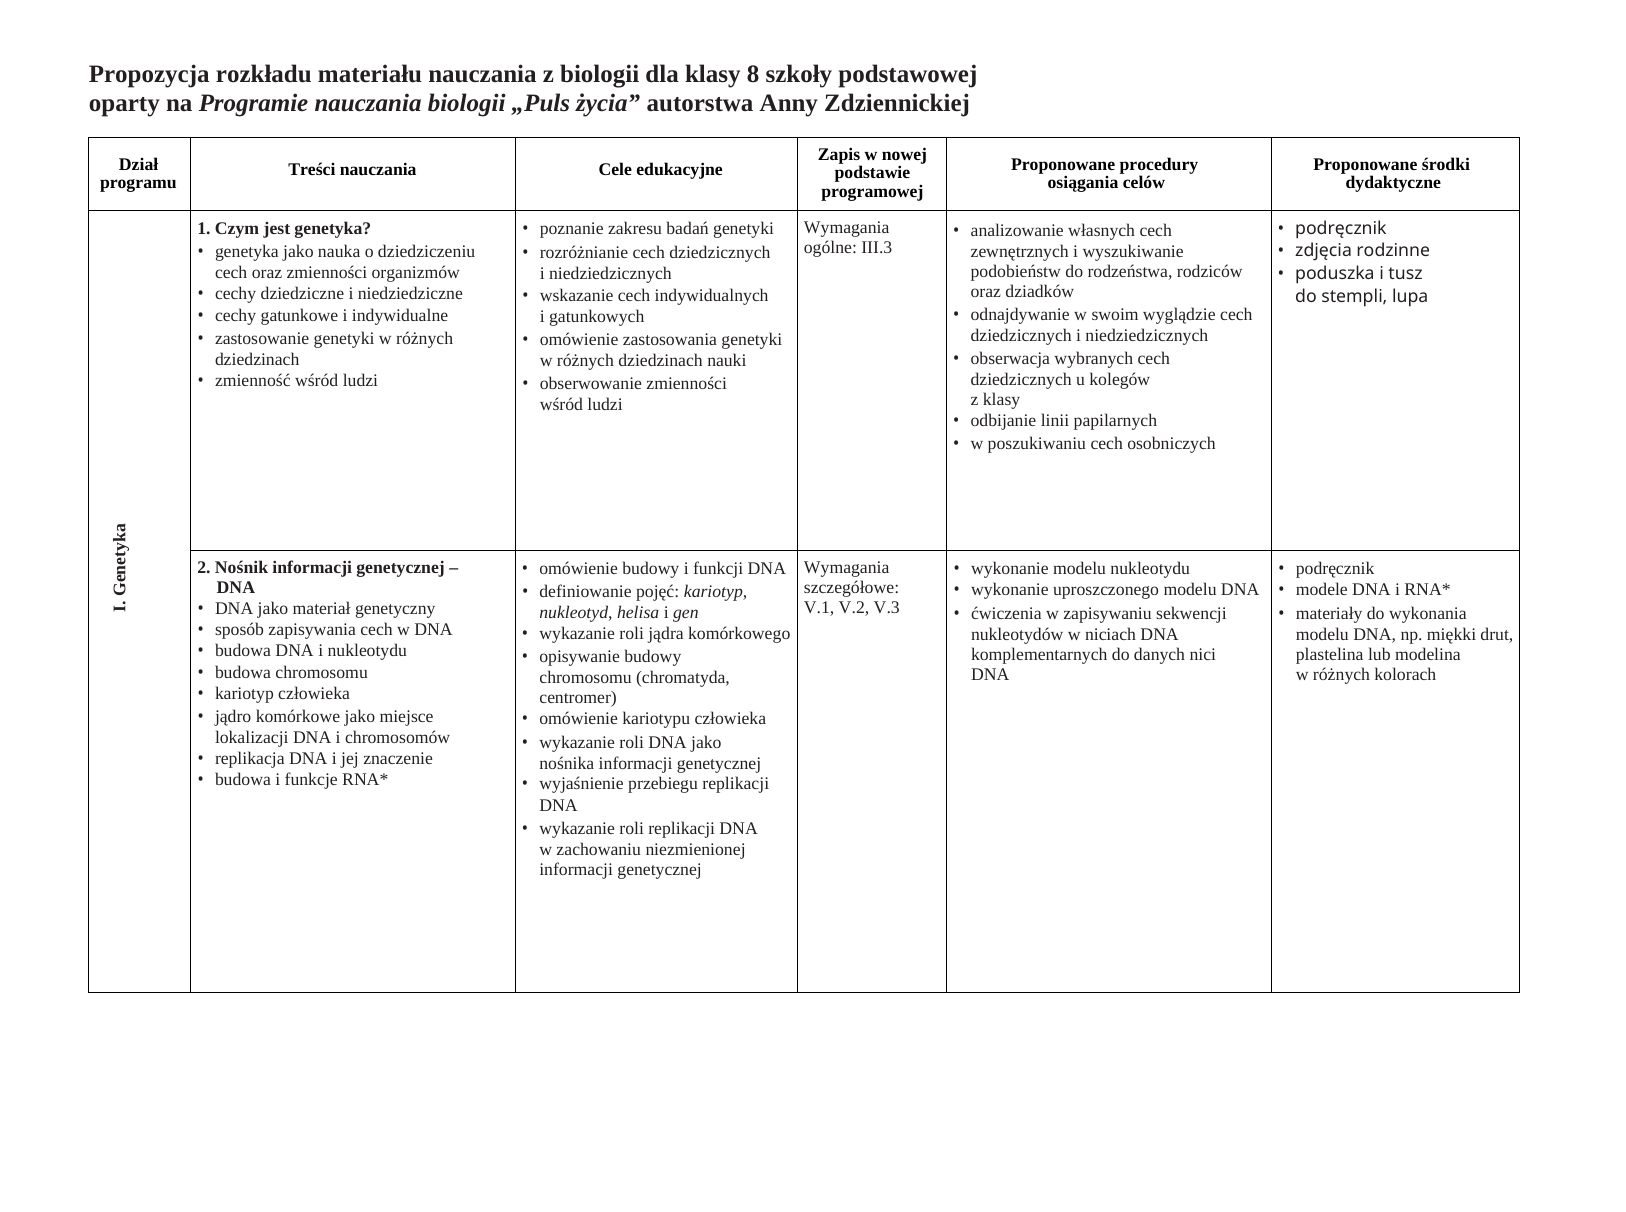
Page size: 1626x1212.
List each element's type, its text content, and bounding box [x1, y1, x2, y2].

table_header Proponowane procedury osiągania celów [947, 138, 1271, 210]
table_cell 1. Czym jest genetyka? genetyka jako nauka o dziedziczeniu cech oraz zmienności organizmów cechy dziedziczne i niedziedziczne cechy gatunkowe i indywidualne zastosowanie genetyki w różnych dziedzinach zmienność wśród ludzi [191, 211, 515, 550]
table_cell Wymagania szczegółowe: V.1, V.2, V.3 [798, 551, 946, 992]
table_cell omówienie budowy i funkcji DNA definiowanie pojęć: kariotyp, nukleotyd, helisa i gen wykazanie roli jądra komórkowego opisywanie budowy chromosomu (chromatyda, centromer) omówienie kariotypu człowieka wykazanie roli DNA jako nośnika informacji genetycznej wyjaśnienie przebiegu replikacji DNA wykazanie roli replikacji DNA w zachowaniu niezmienionej informacji genetycznej [516, 551, 797, 992]
table_cell Wymagania ogólne: III.3 [798, 211, 946, 550]
table_header Dział programu [89, 138, 190, 210]
table_header Treści nauczania [191, 138, 515, 210]
table_header Cele edukacyjne [516, 138, 797, 210]
text Propozycja rozkładu materiału nauczania z biologii dla klasy 8 szkoły podstawowej oparty na Programie nauczania biologii „Puls życia” autorstwa Anny Zdziennickiej [970, 59, 1536, 117]
table_cell podręcznik zdjęcia rodzinne poduszka i tusz do stempli, lupa [1272, 211, 1519, 550]
table_cell analizowanie własnych cech zewnętrznych i wyszukiwanie podobieństw do rodzeństwa, rodziców oraz dziadków odnajdywanie w swoim wyglądzie cech dziedzicznych i niedziedzicznych obserwacja wybranych cech dziedzicznych u kolegów z klasy odbijanie linii papilarnych w poszukiwaniu cech osobniczych [947, 211, 1271, 550]
table_header Zapis w nowej podstawie programowej [798, 138, 946, 210]
table_header Proponowane środki dydaktyczne [1272, 138, 1519, 210]
table_cell 2. Nośnik informacji genetycznej – DNA DNA jako materiał genetyczny sposób zapisywania cech w DNA budowa DNA i nukleotydu budowa chromosomu kariotyp człowieka jądro komórkowe jako miejsce lokalizacji DNA i chromosomów replikacja DNA i jej znaczenie budowa i funkcje RNA* [191, 551, 515, 992]
table_cell poznanie zakresu badań genetyki rozróżnianie cech dziedzicznych i niedziedzicznych wskazanie cech indywidualnych i gatunkowych omówienie zastosowania genetyki w różnych dziedzinach nauki obserwowanie zmienności wśród ludzi [516, 211, 797, 550]
table_cell I. Genetyka [89, 211, 190, 992]
table_cell wykonanie modelu nukleotydu wykonanie uproszczonego modelu DNA ćwiczenia w zapisywaniu sekwencji nukleotydów w niciach DNA komplementarnych do danych nici DNA [947, 551, 1271, 992]
table_cell podręcznik modele DNA i RNA* materiały do wykonania modelu DNA, np. miękki drut, plastelina lub modelina w różnych kolorach [1272, 551, 1519, 992]
